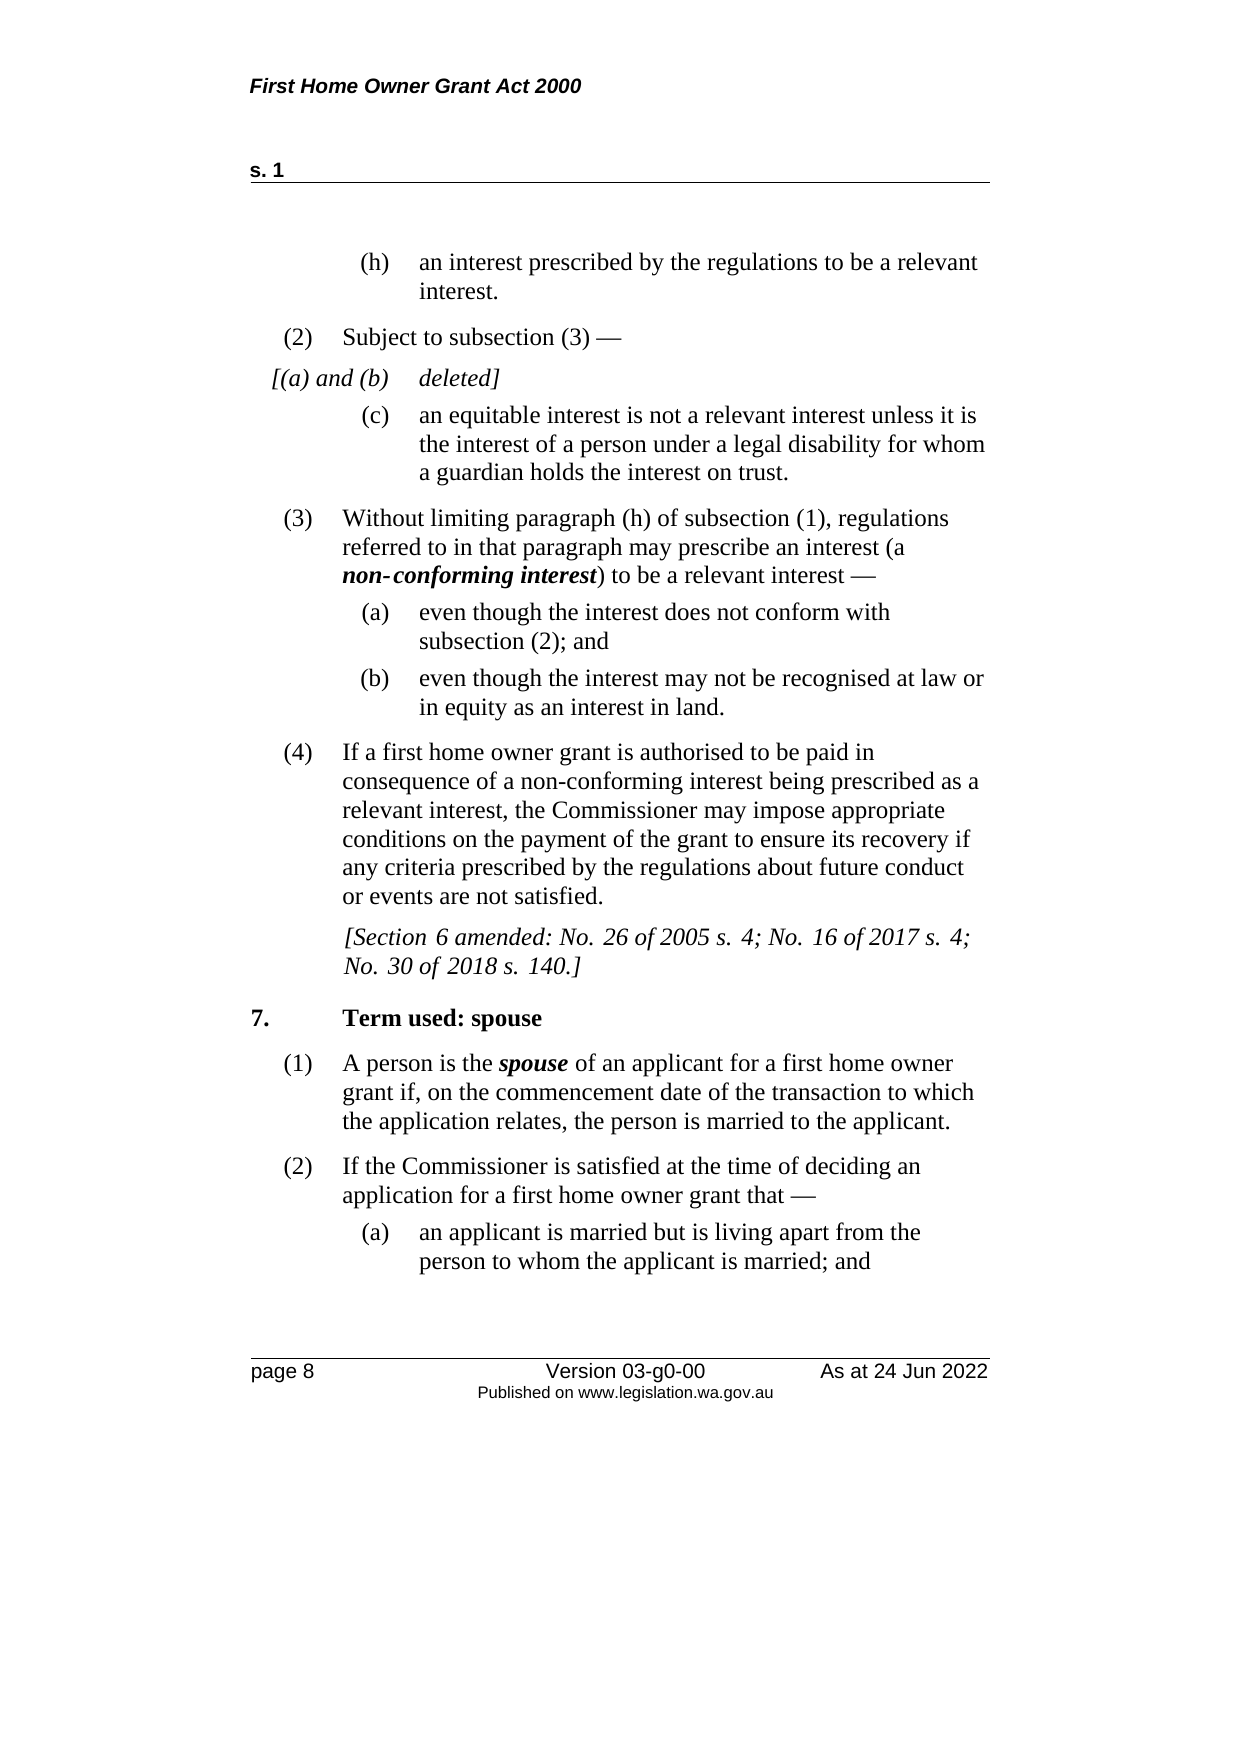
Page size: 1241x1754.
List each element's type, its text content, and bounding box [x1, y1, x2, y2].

subtitle 7. Term used: spouse [251, 1003, 990, 1032]
text (b) even though the interest may not be recognised at law or in equity as an interest in land. [251, 663, 990, 721]
text (h) an interest prescribed by the regulations to be a relevant interest. [251, 247, 990, 305]
text (c) an equitable interest is not a relevant interest unless it is the interest of a person under a legal disability for whom a guardian holds the interest on trust. [251, 400, 990, 486]
text [Section 6 amended: No. 26 of 2005 s. 4; No. 16 of 2017 s. 4; No. 30 of 2018 s. 140.] [251, 922, 990, 980]
text (2) If the Commissioner is satisfied at the time of deciding an application for a first home owner grant that — [251, 1151, 990, 1209]
text [(a) and (b) deleted] [251, 363, 990, 392]
text (a) an applicant is married but is living apart from the person to whom the applicant is married; and [251, 1217, 990, 1274]
text (4) If a first home owner grant is authorised to be paid in consequence of a non-conforming interest being prescribed as a relevant interest, the Commissioner may impose appropriate conditions on the payment of the grant to ensure its recovery if any criteria prescribed by the regulations about future conduct or events are not satisfied. [251, 737, 990, 910]
text (3) Without limiting paragraph (h) of subsection (1), regulations referred to in that paragraph may prescribe an interest (a non-conforming interest) to be a relevant interest — [251, 503, 990, 589]
text (1) A person is the spouse of an applicant for a first home owner grant if, on the commencement date of the transaction to which the application relates, the person is married to the applicant. [251, 1048, 990, 1134]
text (2) Subject to subsection (3) — [251, 322, 990, 350]
text (a) even though the interest does not conform with subsection (2); and [251, 597, 990, 655]
